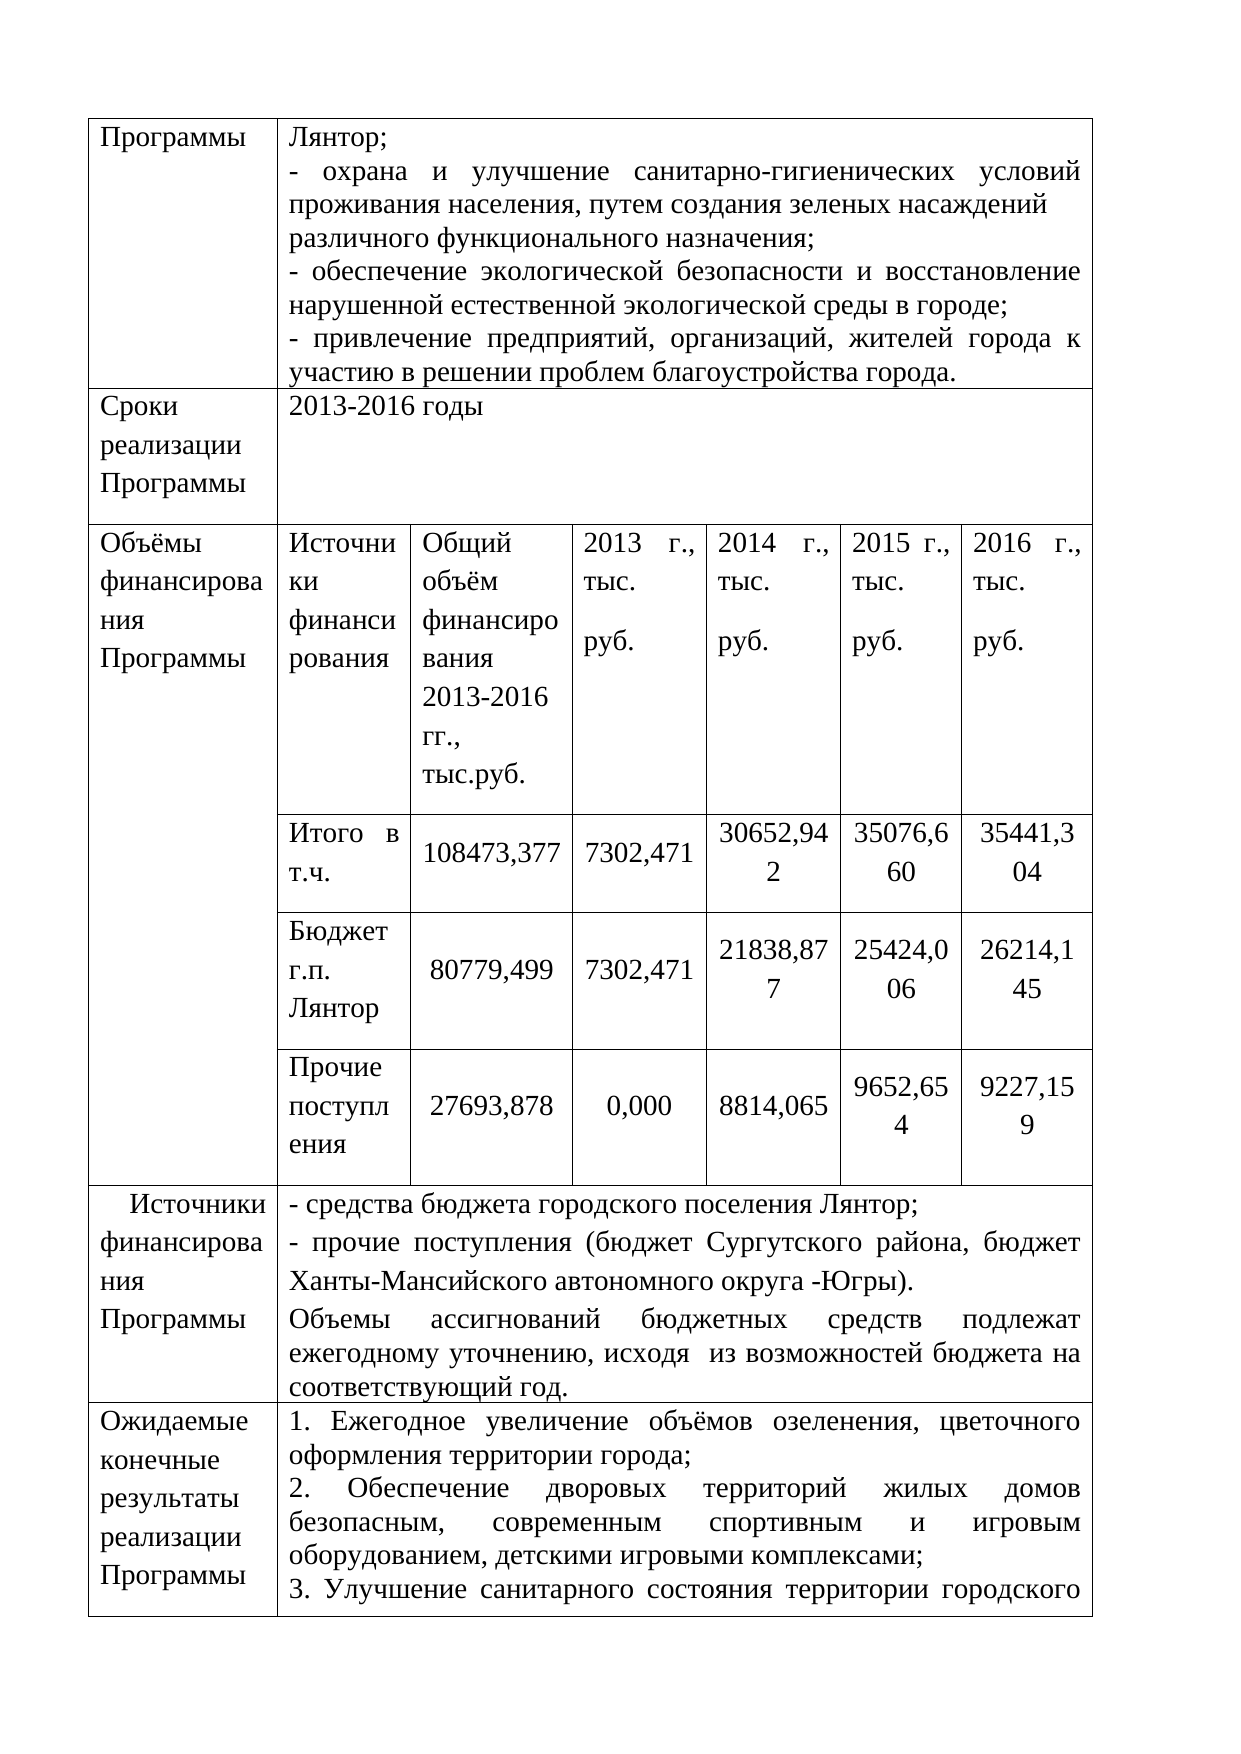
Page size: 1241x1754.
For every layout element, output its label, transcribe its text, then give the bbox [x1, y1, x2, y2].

table_cell - средства бюджета городского поселения Лянтор; - прочие поступления (бюджет Сургутского района, бюджет Ханты-Мансийского автономного округа -Югры). Объемы ассигнований бюджетных средств подлежат ежегодному уточнению, исходя из возможностей бюджета на соответствующий год. [278, 1186, 1092, 1402]
table_cell 26214,145 [962, 913, 1092, 1048]
table_cell 7302,471 [573, 815, 706, 912]
table_cell 30652,942 [707, 815, 840, 912]
table_cell Прочие поступления [278, 1050, 410, 1185]
table_cell 27693,878 [411, 1050, 572, 1185]
table_cell 7302,471 [573, 913, 706, 1048]
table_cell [278, 119, 1092, 387]
table_cell Задачи Программы [89, 119, 277, 387]
table_cell 35441,304 [962, 815, 1092, 912]
table_cell 108473,377 [411, 815, 572, 912]
table_cell Бюджет г.п. Лянтор [278, 913, 410, 1048]
table_cell Объёмы финансирования Программы [89, 525, 277, 1185]
table_cell 8814,065 [707, 1050, 840, 1185]
table_cell Источники финансирования Программы [89, 1186, 277, 1402]
table_cell 9652,654 [841, 1050, 961, 1185]
table_cell Источники финансирования [278, 525, 410, 814]
table_cell 2014 г., тыс. руб. [707, 525, 840, 814]
table_cell 35076,660 [841, 815, 961, 912]
table_cell Сроки реализации Программы [89, 389, 277, 524]
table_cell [278, 1403, 1092, 1616]
table_cell 25424,006 [841, 913, 961, 1048]
table_cell 2016 г., тыс. руб. [962, 525, 1092, 814]
table_cell 2013-2016 годы [278, 389, 1092, 524]
table_cell 2015 г., тыс. руб. [841, 525, 961, 814]
table_cell Общий объём финансирования 2013-2016 гг., тыс.руб. [411, 525, 572, 814]
table_cell 80779,499 [411, 913, 572, 1048]
table_cell 9227,159 [962, 1050, 1092, 1185]
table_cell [89, 1403, 277, 1616]
table_cell Итого в т.ч. [278, 815, 410, 912]
table_cell 0,000 [573, 1050, 706, 1185]
table_cell 2013 г., тыс. руб. [573, 525, 706, 814]
table_cell 21838,877 [707, 913, 840, 1048]
